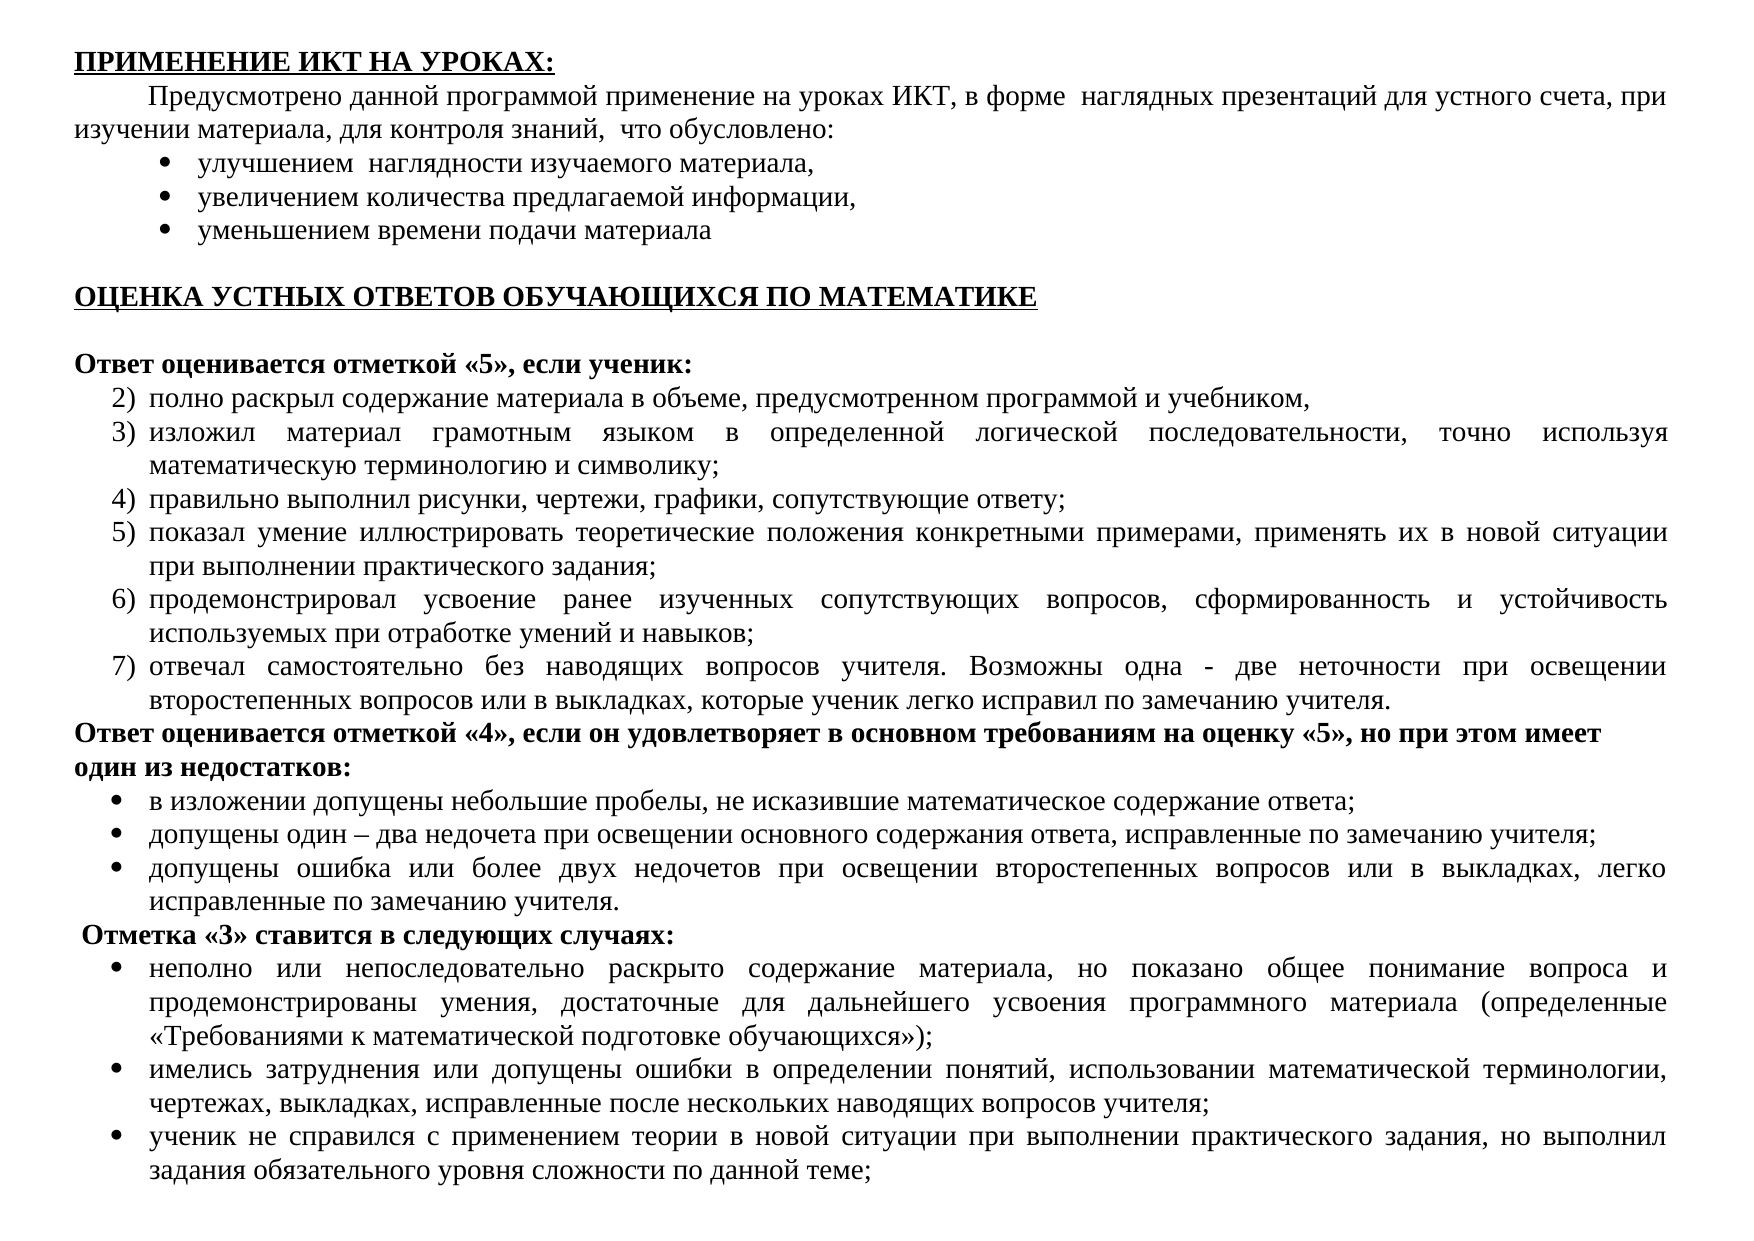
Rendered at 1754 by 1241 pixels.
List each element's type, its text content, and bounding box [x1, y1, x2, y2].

text Предусмотрено данной программой применение на уроках ИКТ, в форме наглядных презентаций для устного счета, при изучении материала, для контроля знаний, что обусловлено: [74, 78, 1668, 145]
list изложил материал грамотным языком в определенной логической последовательности, точно используя математическую терминологию и символику; [111, 414, 1668, 481]
list ученик не справился с применением теории в новой ситуации при выполнении практического задания, но выполнил задания обязательного уровня сложности по данной теме; [111, 1118, 1668, 1186]
list увеличением количества предлагаемой информации, [160, 179, 1668, 212]
list правильно выполнил рисунки, чертежи, графики, сопутствующие ответу; [111, 481, 1668, 514]
list уменьшением времени подачи материала [160, 212, 1668, 246]
list неполно или непоследовательно раскрыто содержание материала, но показано общее понимание вопроса и продемонстрированы умения, достаточные для дальнейшего усвоения программного материала (определенные «Требованиями к математической подготовке обучающихся»); [111, 951, 1668, 1051]
list показал умение иллюстрировать теоретические положения конкретными примерами, применять их в новой ситуации при выполнении практического задания; [111, 514, 1668, 581]
text ПРИМЕНЕНИЕ ИКТ НА УРОКАХ: [74, 44, 1668, 78]
list улучшением наглядности изучаемого материала, [160, 145, 1668, 179]
list полно раскрыл содержание материала в объеме, предусмотренном программой и учебником, [111, 380, 1668, 414]
text Ответ оценивается отметкой «4», если он удовлетворяет в основном требованиям на оценку «5», но при этом имеет один из недостатков: [74, 716, 1668, 783]
list продемонстрировал усвоение ранее изученных сопутствующих вопросов, сформированность и устойчивость используемых при отработке умений и навыков; [111, 581, 1668, 648]
text Отметка «3» ставится в следующих случаях: [74, 917, 1668, 951]
text ОЦЕНКА УСТНЫХ ОТВЕТОВ ОБУЧАЮЩИХСЯ ПО МАТЕМАТИКЕ [74, 279, 1668, 313]
list в изложении допущены небольшие пробелы, не исказившие математическое содержание ответа; [111, 783, 1668, 816]
list допущены ошибка или более двух недочетов при освещении второстепенных вопросов или в выкладках, легко исправленные по замечанию учителя. [111, 850, 1668, 917]
list допущены один – два недочета при освещении основного содержания ответа, исправленные по замечанию учителя; [111, 816, 1668, 850]
list имелись затруднения или допущены ошибки в определении понятий, использовании математической терминологии, чертежах, выкладках, исправленные после нескольких наводящих вопросов учителя; [111, 1051, 1668, 1118]
text Ответ оценивается отметкой «5», если ученик: [74, 347, 1668, 380]
list отвечал самостоятельно без наводящих вопросов учителя. Возможны одна - две неточности при освещении второстепенных вопросов или в выкладках, которые ученик легко исправил по замечанию учителя. [111, 648, 1668, 716]
